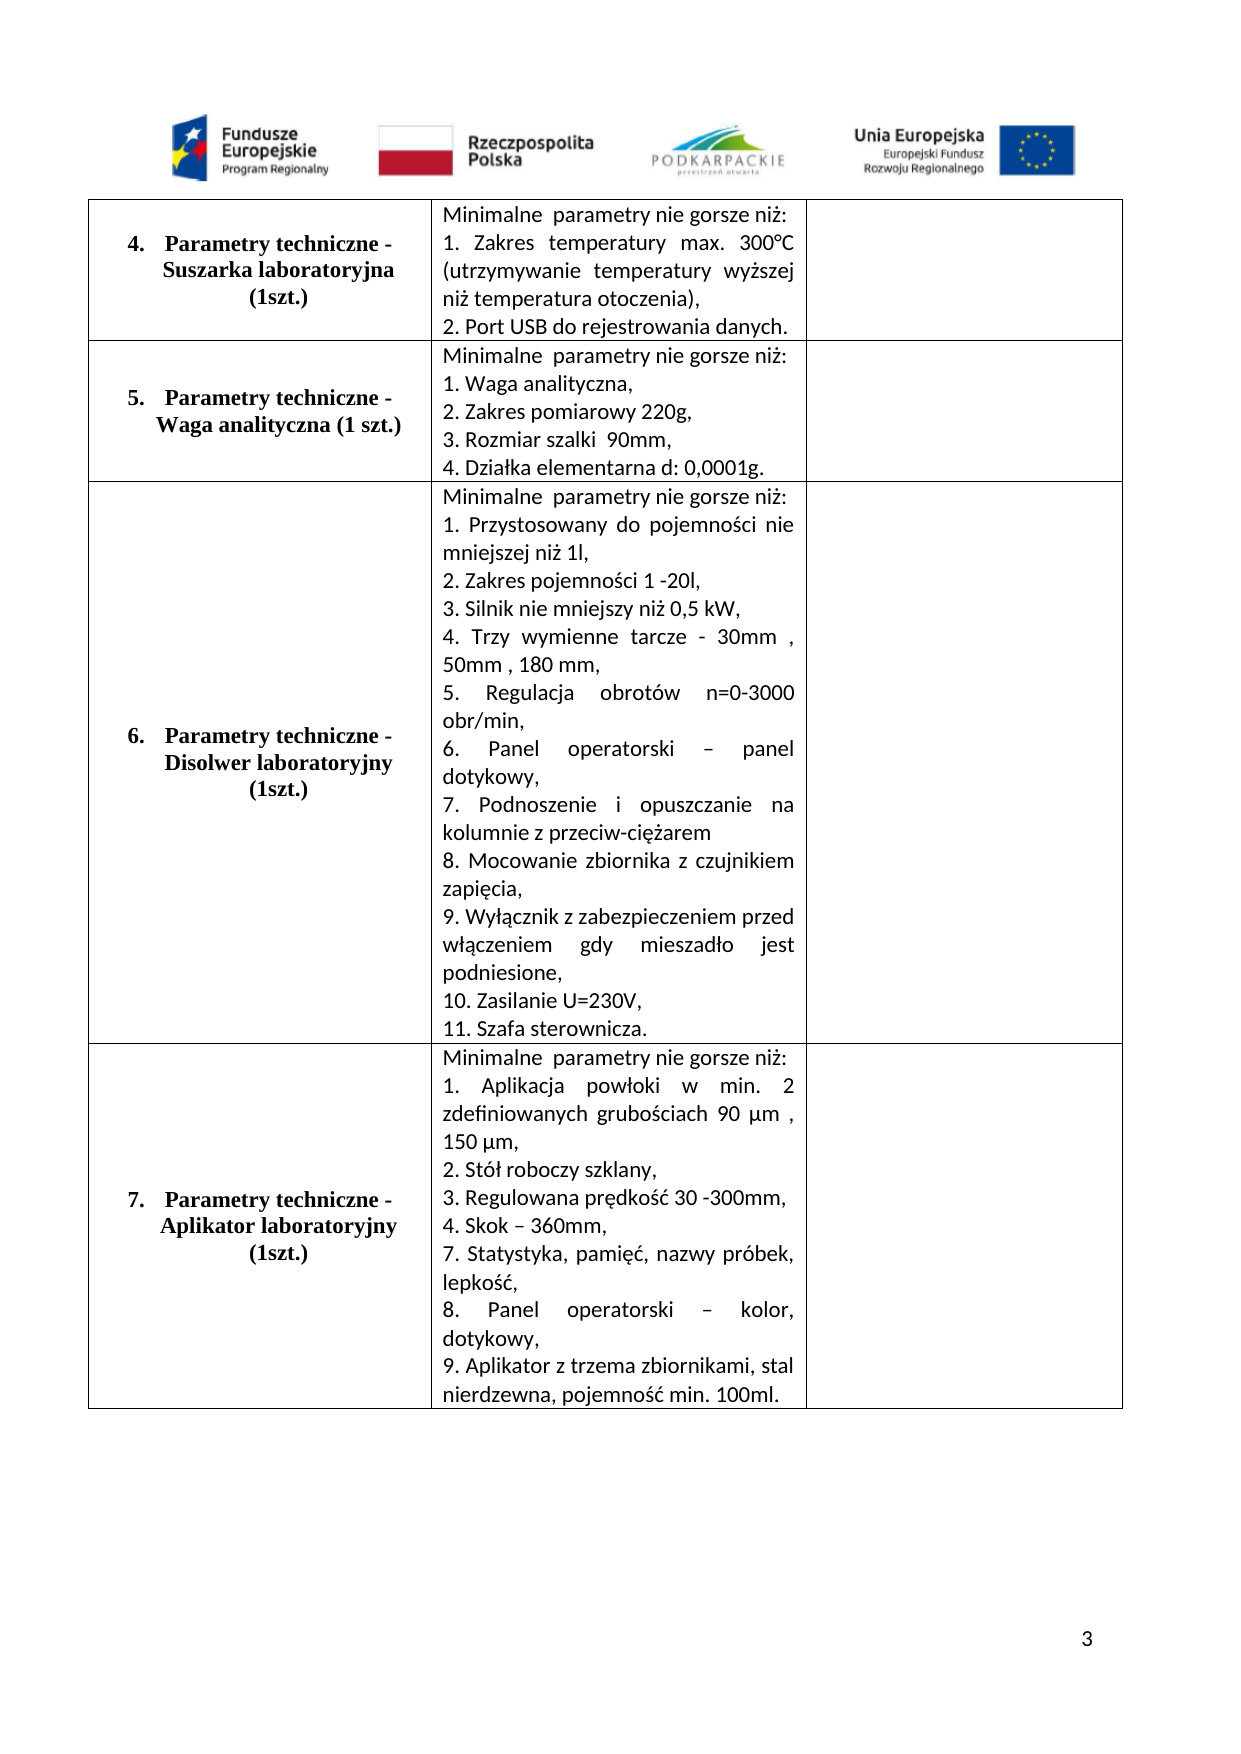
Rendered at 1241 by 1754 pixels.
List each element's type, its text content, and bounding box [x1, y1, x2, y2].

table_cell Minimalne parametry nie gorsze niż: 1. Aplikacja powłoki w min. 2 zdefiniowanych grubościach 90 μm , 150 μm, 2. Stół roboczy szklany, 3. Regulowana prędkość 30 -300mm, 4. Skok – 360mm, 7. Statystyka, pamięć, nazwy próbek, lepkość, 8. Panel operatorski – kolor, dotykowy, 9. Aplikator z trzema zbiornikami, stal nierdzewna, pojemność min. 100ml. [432, 1044, 806, 1408]
table_cell Minimalne parametry nie gorsze niż: 1. Zakres temperatury max. 300°C (utrzymywanie temperatury wyższej niż temperatura otoczenia), 2. Port USB do rejestrowania danych. [432, 200, 806, 340]
table_cell Parametry techniczne - Suszarka laboratoryjna (1szt.) [89, 200, 431, 340]
table_cell Minimalne parametry nie gorsze niż: 1. Przystosowany do pojemności nie mniejszej niż 1l, 2. Zakres pojemności 1 -20l, 3. Silnik nie mniejszy niż 0,5 kW, 4. Trzy wymienne tarcze - 30mm , 50mm , 180 mm, 5. Regulacja obrotów n=0-3000 obr/min, 6. Panel operatorski – panel dotykowy, 7. Podnoszenie i opuszczanie na kolumnie z przeciw-ciężarem 8. Mocowanie zbiornika z czujnikiem zapięcia, 9. Wyłącznik z zabezpieczeniem przed włączeniem gdy mieszadło jest podniesione, 10. Zasilanie U=230V, 11. Szafa sterownicza. [432, 482, 806, 1042]
table_cell [807, 200, 1122, 340]
table_cell [807, 1044, 1122, 1408]
table_cell Parametry techniczne - Aplikator laboratoryjny (1szt.) [89, 1044, 431, 1408]
table_cell [807, 341, 1122, 481]
picture [147, 101, 1092, 199]
table_cell Parametry techniczne - Waga analityczna (1 szt.) [89, 341, 431, 481]
table_cell Minimalne parametry nie gorsze niż: 1. Waga analityczna, 2. Zakres pomiarowy 220g, 3. Rozmiar szalki 90mm, 4. Działka elementarna d: 0,0001g. [432, 341, 806, 481]
table_cell Parametry techniczne - Disolwer laboratoryjny (1szt.) [89, 482, 431, 1042]
table_cell [807, 482, 1122, 1042]
